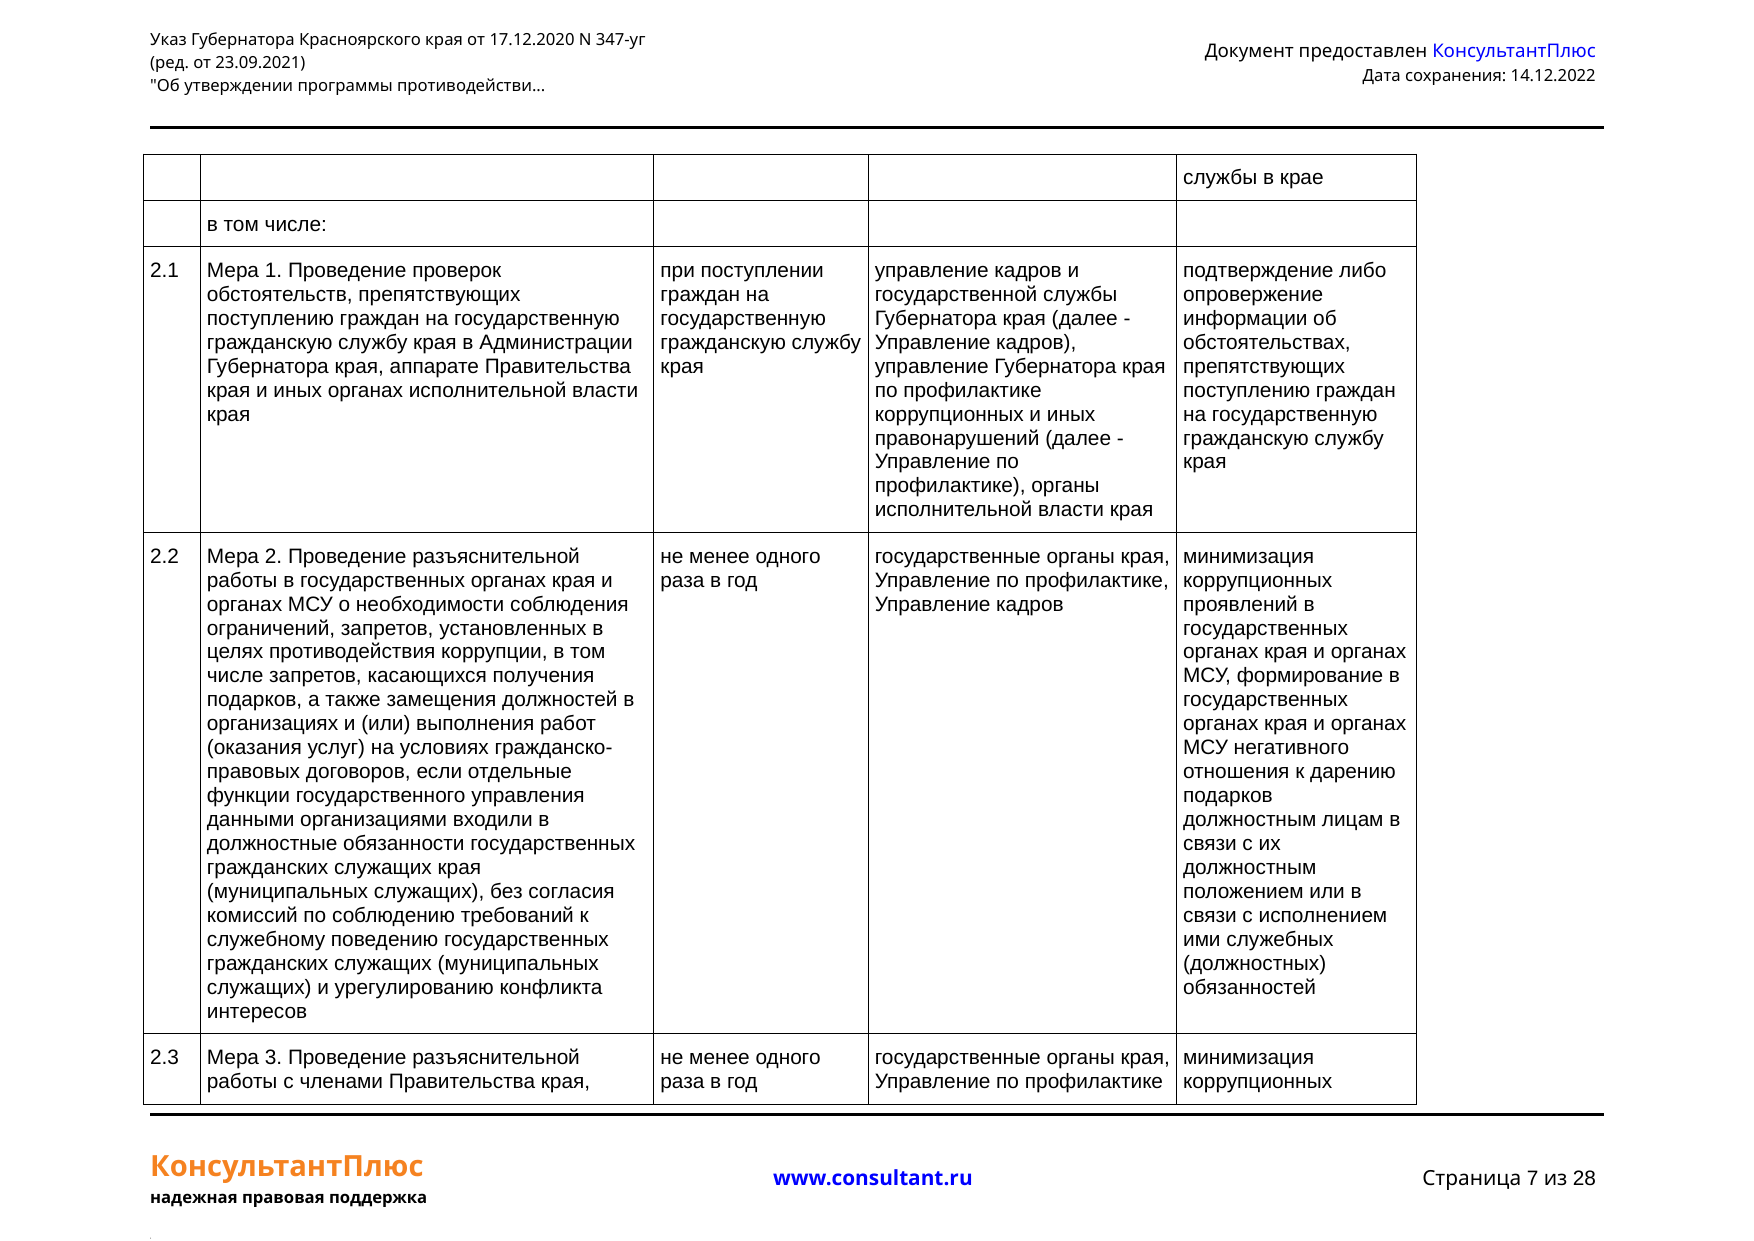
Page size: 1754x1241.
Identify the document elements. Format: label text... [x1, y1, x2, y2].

table_cell государственные органы края, Управление по профилактике, Управление кадров [869, 533, 1176, 1033]
table_cell 2.1 [144, 247, 200, 532]
table_cell 2 [144, 155, 200, 200]
table_cell минимизация коррупционных проявлений в государственных органах края и органах МСУ, формирование в государственных органах края и органах МСУ негативного отношения к дарению подарков должностным лицам в связи с их должностным положением или в связи с исполнением ими служебных (должностных) обязанностей [1177, 533, 1416, 1033]
table_cell не менее одного раза в год [654, 533, 868, 1033]
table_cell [201, 155, 653, 200]
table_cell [654, 1034, 868, 1103]
table_cell подтверждение либо опровержение информации об обстоятельствах, препятствующих поступлению граждан на государственную гражданскую службу края [1177, 247, 1416, 532]
table_cell в том числе: [201, 201, 653, 246]
table_cell [1177, 201, 1416, 246]
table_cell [1177, 155, 1416, 200]
table_cell [144, 201, 200, 246]
table_cell [869, 155, 1176, 200]
table_cell при поступлении граждан на государственную гражданскую службу края [654, 247, 868, 532]
table_cell [869, 201, 1176, 246]
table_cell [869, 1034, 1176, 1103]
table_cell 2.3 [144, 1034, 200, 1103]
table_cell управление кадров и государственной службы Губернатора края (далее - Управление кадров), управление Губернатора края по профилактике коррупционных и иных правонарушений (далее - Управление по профилактике), органы исполнительной власти края [869, 247, 1176, 532]
table_cell Мера 1. Проведение проверок обстоятельств, препятствующих поступлению граждан на государственную гражданскую службу края в Администрации Губернатора края, аппарате Правительства края и иных органах исполнительной власти края [201, 247, 653, 532]
table_cell Мера 2. Проведение разъяснительной работы в государственных органах края и органах МСУ о необходимости соблюдения ограничений, запретов, установленных в целях противодействия коррупции, в том числе запретов, касающихся получения подарков, а также замещения должностей в организациях и (или) выполнения работ (оказания услуг) на условиях гражданско-правовых договоров, если отдельные функции государственного управления данными организациями входили в должностные обязанности государственных гражданских служащих края (муниципальных служащих), без согласия комиссий по соблюдению требований к служебному поведению государственных гражданских служащих (муниципальных служащих) и урегулированию конфликта интересов [201, 533, 653, 1033]
table_cell [654, 201, 868, 246]
table_cell [654, 155, 868, 200]
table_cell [201, 1034, 653, 1103]
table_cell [1177, 1034, 1416, 1103]
table_cell 2.2 [144, 533, 200, 1033]
